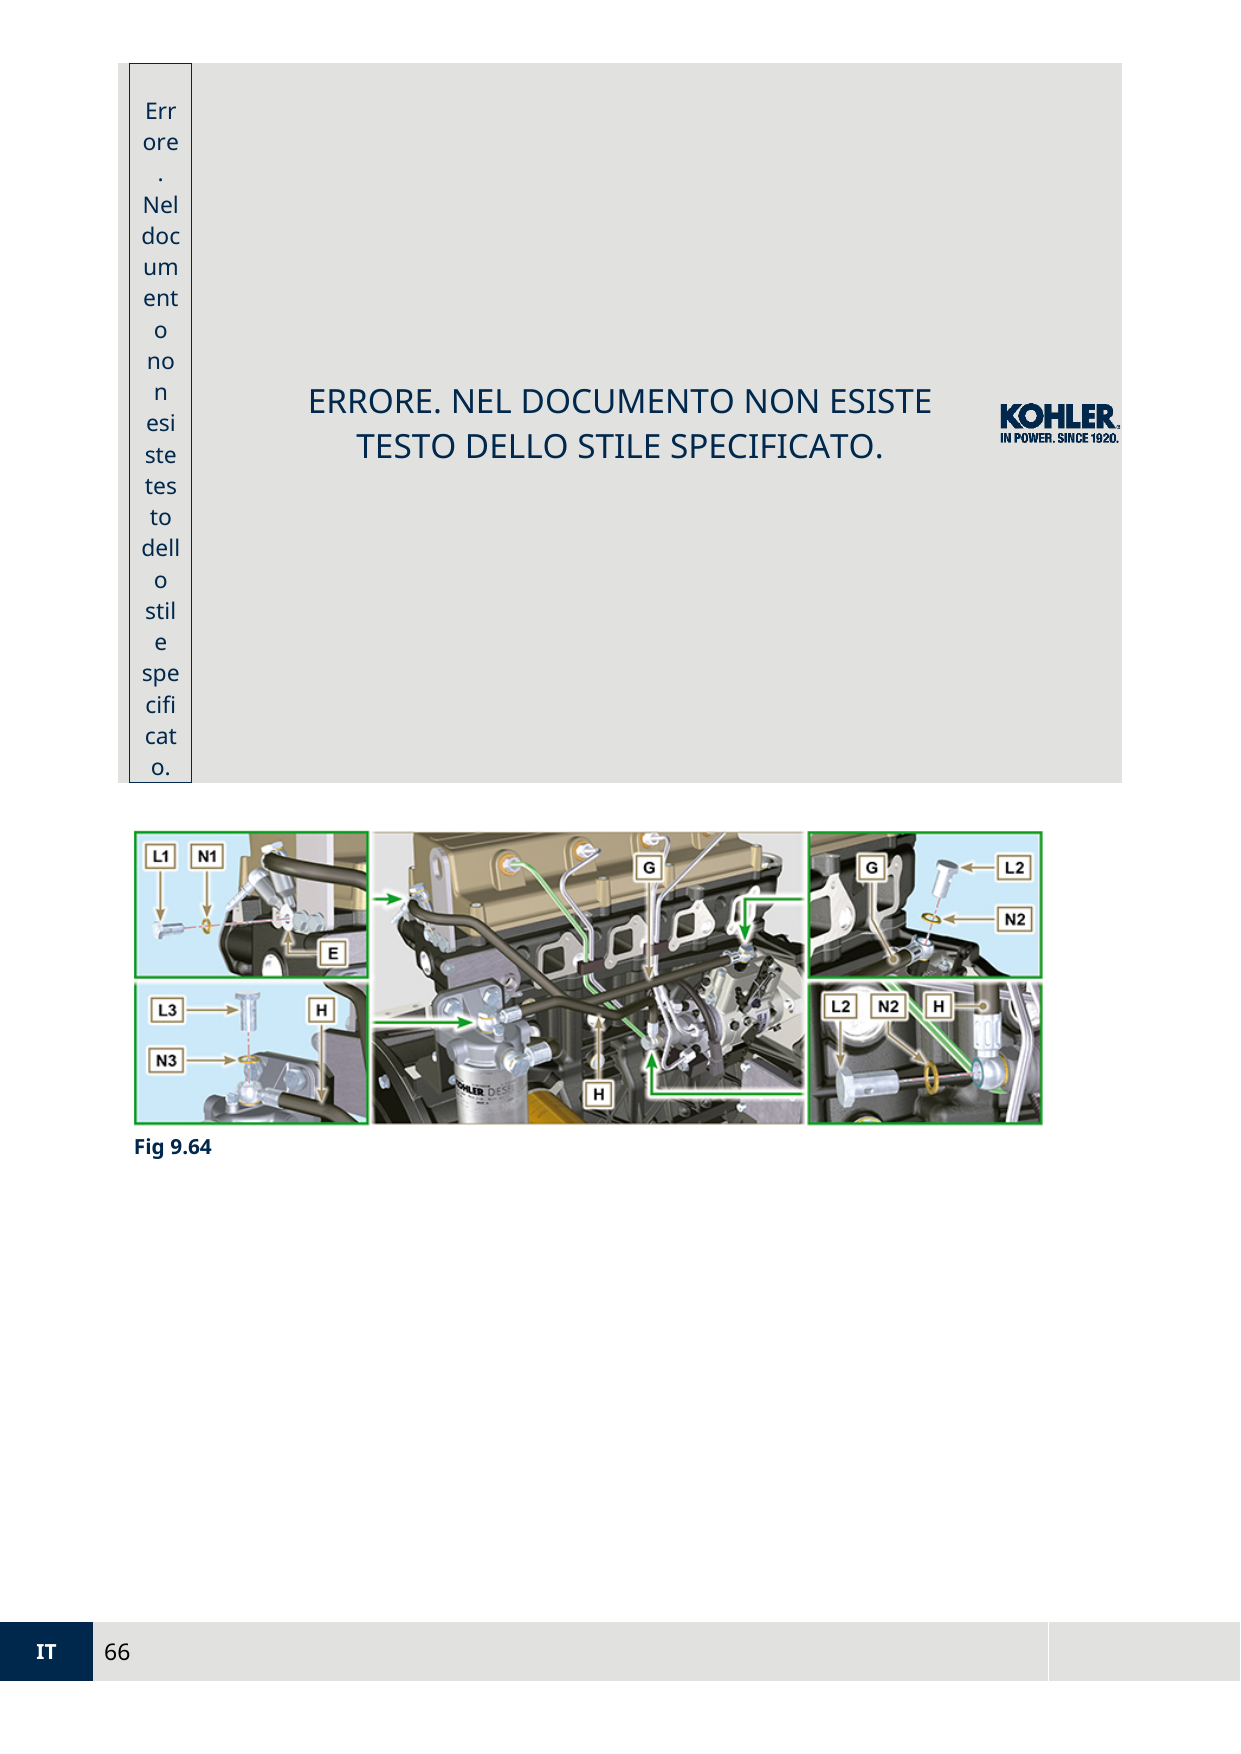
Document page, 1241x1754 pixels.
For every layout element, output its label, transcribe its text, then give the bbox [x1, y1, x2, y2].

picture [1000, 403, 1121, 443]
picture [133, 830, 1044, 1127]
table_cell 9.9.6 Tubi carburante Fissare il raccordo E tramite la vite L1 con relativa guarnizione N1 (coppia di serraggio a 15 Nm ). Fissare i tubi G e H tramite le viti L2, L3 con le relative guarnizioni in rame N2, N3 (coppia di serraggio a 25 Nm ). Fig 9.64 [118, 815, 1122, 1179]
